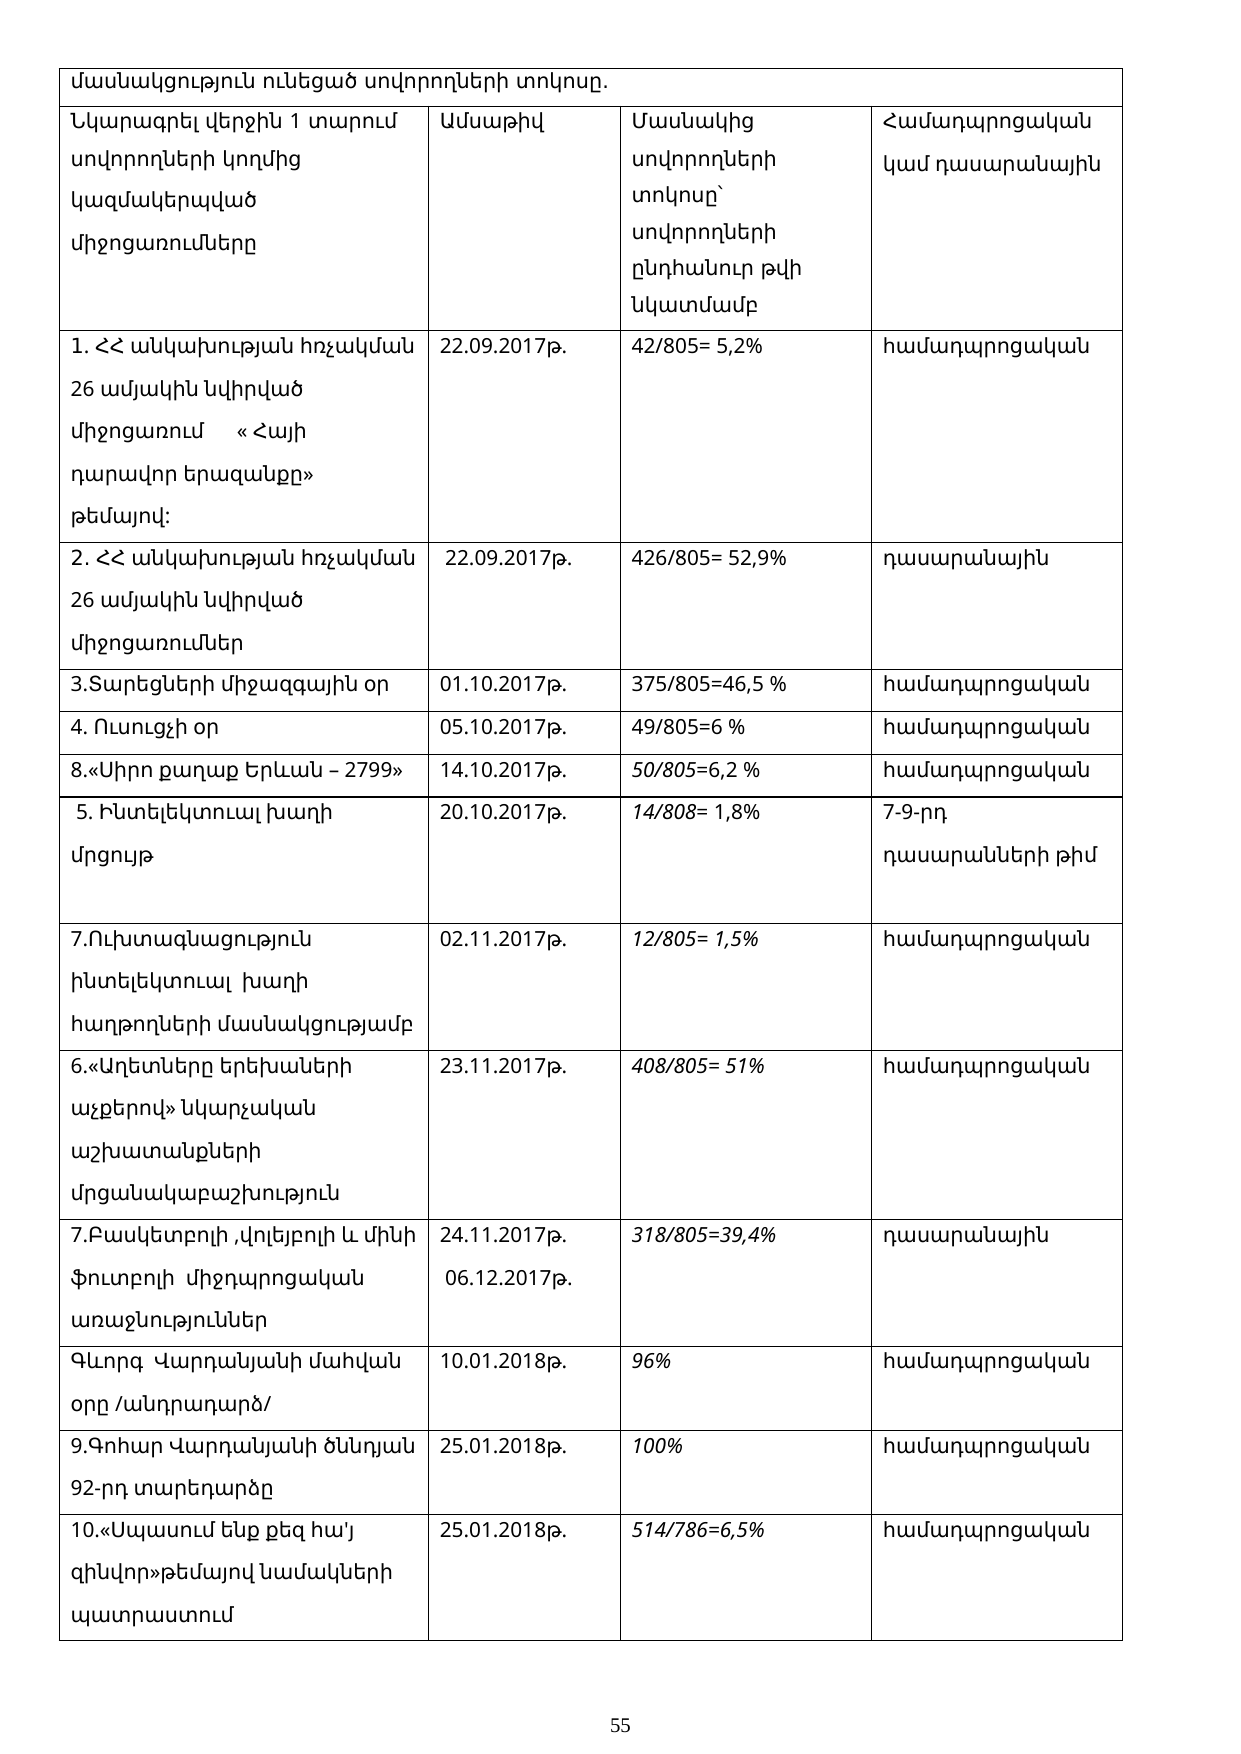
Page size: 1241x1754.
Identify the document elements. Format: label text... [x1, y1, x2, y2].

table_cell 318/805=39,4% [621, 1220, 871, 1346]
table_cell 96% [621, 1347, 871, 1430]
table_cell 4. Ուսուցչի օր [60, 712, 428, 754]
table_cell Համադպրոցական կամ դասարանային [872, 107, 1122, 330]
table_cell Նկարագրել վերջին 1 տարում սովորողների կողմից կազմակերպված միջոցառումները [60, 107, 428, 330]
table_cell 49/805=6 % [621, 712, 871, 754]
table_cell համադպրոցական [872, 1347, 1122, 1430]
table_cell 375/805=46,5 % [621, 670, 871, 711]
table_cell 20.10.2017թ. [429, 798, 620, 923]
table_cell դասարանային [872, 543, 1122, 668]
table_cell 514/786=6,5% [621, 1515, 871, 1640]
table_cell 10.«Սպասում ենք քեզ հա'յ զինվոր»թեմայով նամակների պատրաստում [60, 1515, 428, 1640]
table_cell համադպրոցական [872, 924, 1122, 1050]
table_cell 42/805= 5,2% [621, 331, 871, 542]
table_cell Գևորգ Վարդանյանի մահվան օրը /անդրադարձ/ [60, 1347, 428, 1430]
table_cell 8.«Սիրո քաղաք Երևան – 2799» [60, 755, 428, 796]
table_cell 10.01.2018թ. [429, 1347, 620, 1430]
table_cell 5. Ինտելեկտուալ խաղի մրցույթ [60, 798, 428, 923]
table_cell Ամսաթիվ [429, 107, 620, 330]
table_cell 14.10.2017թ. [429, 755, 620, 796]
table_cell 100% [621, 1431, 871, 1514]
table_cell 22.09.2017թ. [429, 543, 620, 668]
table_cell 426/805= 52,9% [621, 543, 871, 668]
table_cell 2. ՀՀ անկախության հռչակման 26 ամյակին նվիրված միջոցառումներ [60, 543, 428, 668]
table_cell 12/805= 1,5% [621, 924, 871, 1050]
table_cell 24.11.2017թ. 06.12.2017թ. [429, 1220, 620, 1346]
table_cell համադպրոցական [872, 670, 1122, 711]
table_cell Մասնակից սովորողների տոկոսը՝ սովորողների ընդհանուր թվի նկատմամբ [621, 107, 871, 330]
table_cell 23.11.2017թ. [429, 1051, 620, 1219]
table_cell 1. ՀՀ անկախության հռչակման 26 ամյակին նվիրված միջոցառում « Հայի դարավոր երազանքը» թեմայով: [60, 331, 428, 542]
table_cell 25.01.2018թ. [429, 1431, 620, 1514]
table_cell համադպրոցական [872, 1515, 1122, 1640]
table_cell 7.Ուխտագնացություն ինտելեկտուալ խաղի հաղթողների մասնակցությամբ [60, 924, 428, 1050]
table_cell համադպրոցական [872, 1431, 1122, 1514]
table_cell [60, 69, 1122, 106]
table_cell 50/805=6,2 % [621, 755, 871, 796]
table_cell դասարանային [872, 1220, 1122, 1346]
table_cell համադպրոցական [872, 1051, 1122, 1219]
table_cell 408/805= 51% [621, 1051, 871, 1219]
table_cell 22.09.2017թ. [429, 331, 620, 542]
table_cell 01.10.2017թ. [429, 670, 620, 711]
table_cell 14/808= 1,8% [621, 798, 871, 923]
table_cell 25.01.2018թ. [429, 1515, 620, 1640]
table_cell 7.Բասկետբոլի ,վոլեյբոլի և մինի ֆուտբոլի միջդպրոցական առաջնություններ [60, 1220, 428, 1346]
table_cell 9.Գոհար Վարդանյանի ծննդյան 92-րդ տարեդարձը [60, 1431, 428, 1514]
table_cell համադպրոցական [872, 755, 1122, 796]
table_cell 02.11.2017թ. [429, 924, 620, 1050]
table_cell 6.«Աղետները երեխաների աչքերով» նկարչական աշխատանքների մրցանակաբաշխություն [60, 1051, 428, 1219]
table_cell 05.10.2017թ. [429, 712, 620, 754]
table_cell 7-9-րդ դասարանների թիմ [872, 798, 1122, 923]
table_cell 3.Տարեցների միջազգային օր [60, 670, 428, 711]
table_cell hամադպրոցական [872, 331, 1122, 542]
table_cell համադպրոցական [872, 712, 1122, 754]
